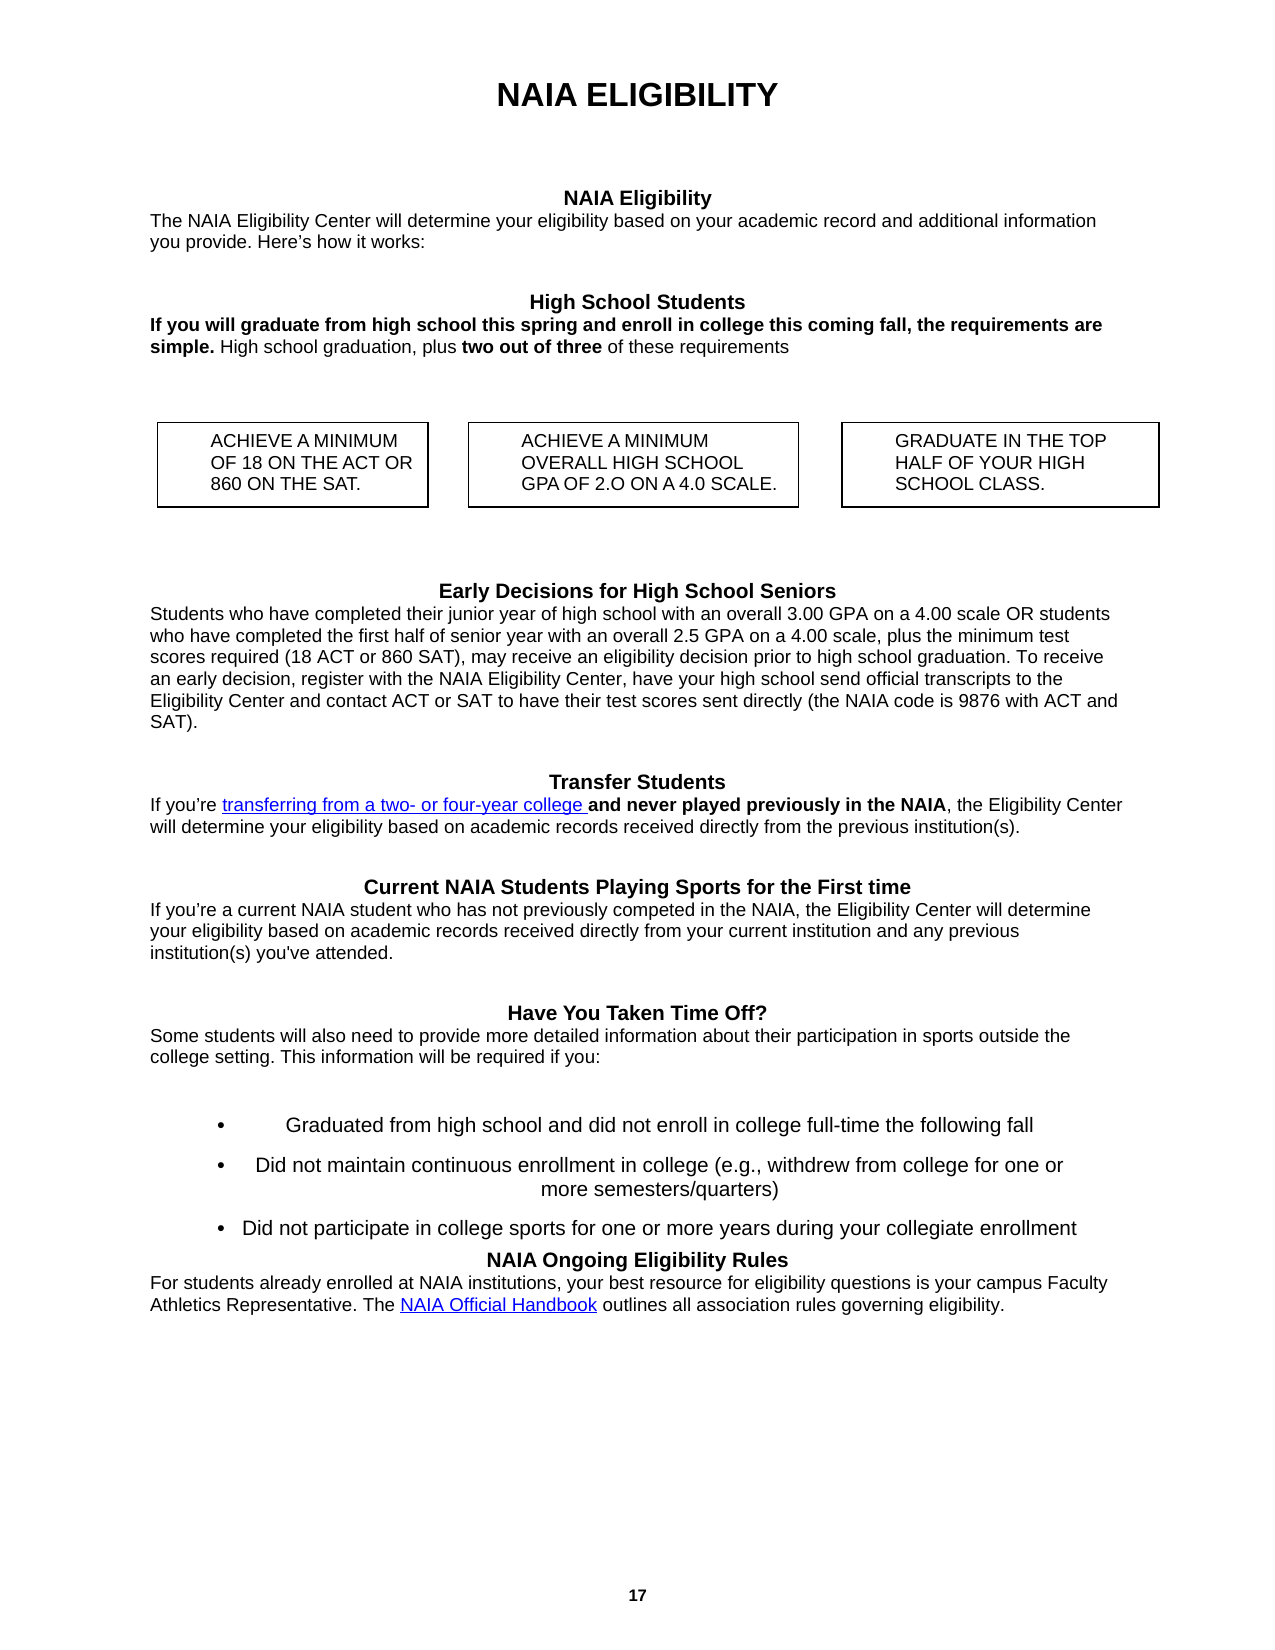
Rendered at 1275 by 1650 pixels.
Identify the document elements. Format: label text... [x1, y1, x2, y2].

subtitle Early Decisions for High School Seniors [150, 579, 1125, 603]
table_cell Did not participate in college sports for one or more years during your collegiate enrollment [232, 1209, 1087, 1248]
subtitle Current NAIA Students Playing Sports for the First time [150, 874, 1125, 898]
text If you will graduate from high school this spring and enroll in college this coming fall, the requirements are simple. High school graduation, plus two out of three of these requirements [150, 314, 1125, 357]
table_cell • [150, 1209, 232, 1248]
subtitle Transfer Students [150, 770, 1125, 794]
text If you’re transferring from a two- or four-year college and never played previously in the NAIA, the Eligibility Center will determine your eligibility based on academic records received directly from the previous institution(s). [150, 794, 1125, 837]
text For students already enrolled at NAIA institutions, your best resource for eligibility questions is your campus Faculty Athletics Representative. The NAIA Official Handbook outlines all association rules governing eligibility. [150, 1272, 1125, 1315]
text Some students will also need to provide more detailed information about their participation in sports outside the college setting. This information will be required if you: [150, 1025, 1125, 1068]
table_header Graduated from high school and did not enroll in college full-time the following fall [232, 1105, 1087, 1145]
text Students who have completed their junior year of high school with an overall 3.00 GPA on a 4.00 scale OR students who have completed the first half of senior year with an overall 2.5 GPA on a 4.00 scale, plus the minimum test scores required (18 ACT or 860 SAT), may receive an eligibility decision prior to high school graduation. To receive an early decision, register with the NAIA Eligibility Center, have your high school send official transcripts to the Eligibility Center and contact ACT or SAT to have their test scores sent directly (the NAIA code is 9876 with ACT and SAT). [150, 603, 1125, 732]
table_cell Did not maintain continuous enrollment in college (e.g., withdrew from college for one or more semesters/quarters) [232, 1145, 1087, 1208]
subtitle NAIA Ongoing Eligibility Rules [150, 1248, 1125, 1272]
text NAIA ELIGIBILITY [150, 75, 1125, 113]
subtitle High School Students [150, 290, 1125, 314]
table_cell • [150, 1145, 232, 1208]
text If you’re a current NAIA student who has not previously competed in the NAIA, the Eligibility Center will determine your eligibility based on academic records received directly from your current institution and any previous institution(s) you've attended. [150, 898, 1125, 963]
subtitle NAIA Eligibility [150, 186, 1125, 209]
subtitle Have You Taken Time Off? [150, 1001, 1125, 1025]
text The NAIA Eligibility Center will determine your eligibility based on your academic record and additional information you provide. Here’s how it works: [150, 209, 1125, 253]
table_header • [150, 1105, 232, 1145]
